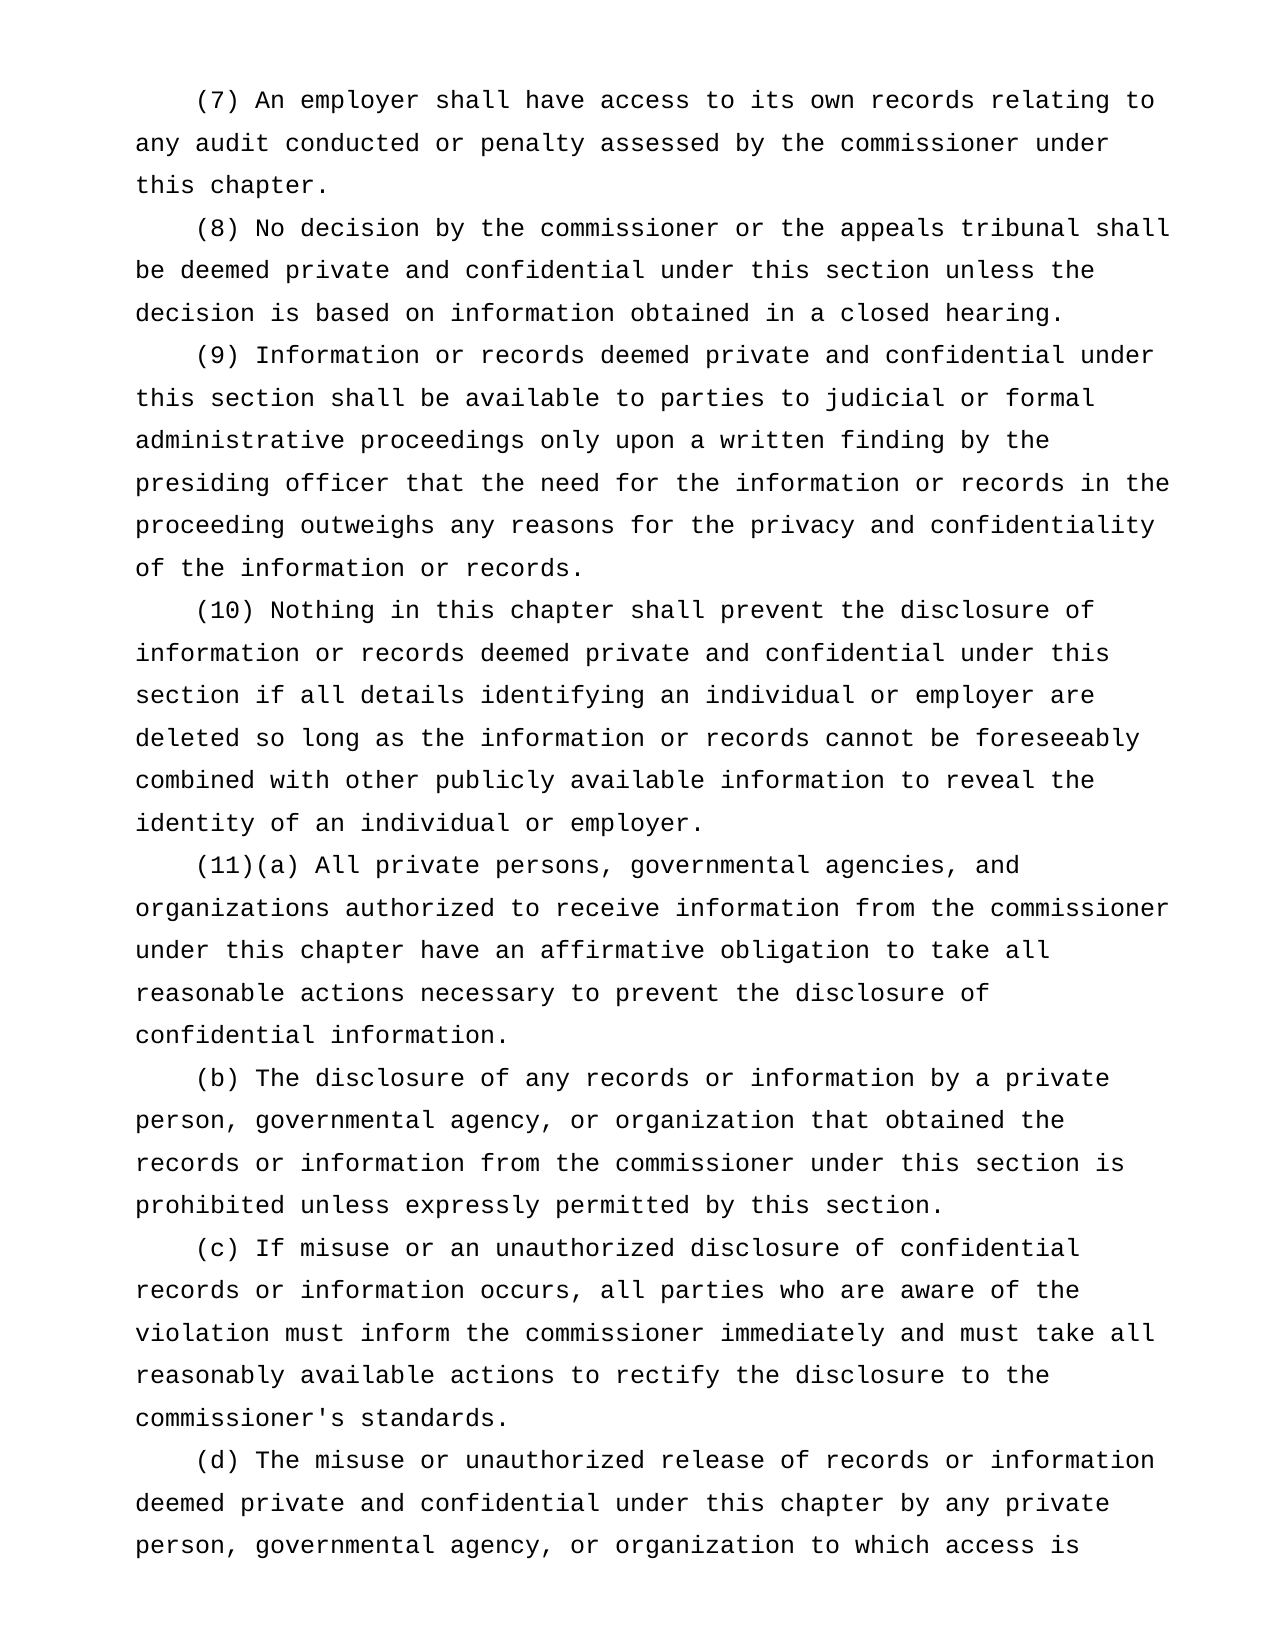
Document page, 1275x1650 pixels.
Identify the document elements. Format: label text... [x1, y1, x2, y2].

text (c) If misuse or an unauthorized disclosure of confidential records or information occurs, all parties who are aware of the violation must inform the commissioner immediately and must take all reasonably available actions to rectify the disclosure to the commissioner's standards. [135, 1222, 1170, 1435]
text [135, 1435, 1170, 1562]
text (8) No decision by the commissioner or the appeals tribunal shall be deemed private and confidential under this section unless the decision is based on information obtained in a closed hearing. [135, 202, 1170, 330]
text (11)(a) All private persons, governmental agencies, and organizations authorized to receive information from the commissioner under this chapter have an affirmative obligation to take all reasonable actions necessary to prevent the disclosure of confidential information. [135, 840, 1170, 1052]
text (b) The disclosure of any records or information by a private person, governmental agency, or organization that obtained the records or information from the commissioner under this section is prohibited unless expressly permitted by this section. [135, 1052, 1170, 1222]
text (9) Information or records deemed private and confidential under this section shall be available to parties to judicial or formal administrative proceedings only upon a written finding by the presiding officer that the need for the information or records in the proceeding outweighs any reasons for the privacy and confidentiality of the information or records. [135, 330, 1170, 585]
text (10) Nothing in this chapter shall prevent the disclosure of information or records deemed private and confidential under this section if all details identifying an individual or employer are deleted so long as the information or records cannot be foreseeably combined with other publicly available information to reveal the identity of an individual or employer. [135, 585, 1170, 840]
text (7) An employer shall have access to its own records relating to any audit conducted or penalty assessed by the commissioner under this chapter. [135, 75, 1170, 202]
